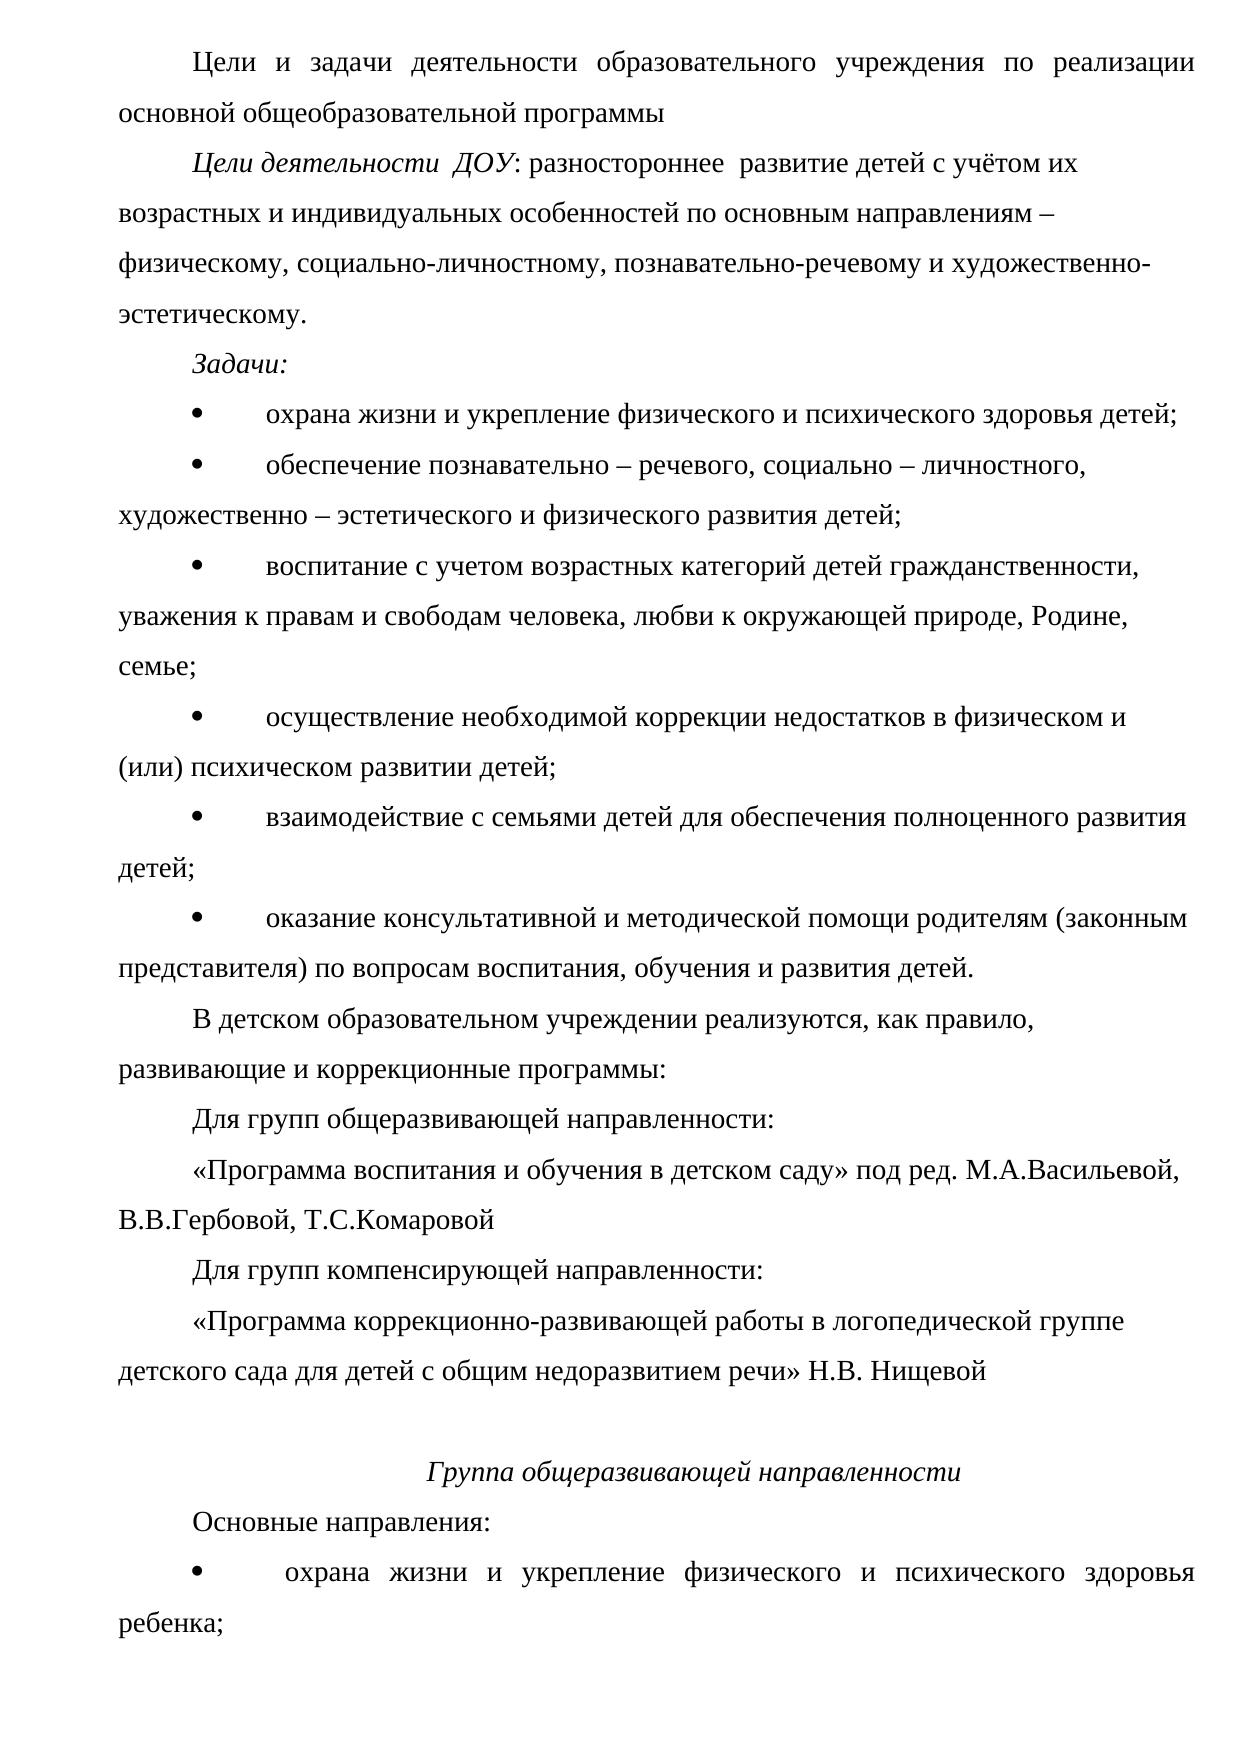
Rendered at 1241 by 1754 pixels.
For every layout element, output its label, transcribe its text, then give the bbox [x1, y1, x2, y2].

text В детском образовательном учреждении реализуются, как правило, развивающие и коррекционные программы: [118, 1001, 1196, 1085]
text «Программа коррекционно-развивающей работы в логопедической группе детского сада для детей с общим недоразвитием речи» Н.В. Нищевой [118, 1303, 1196, 1387]
text Для групп общеразвивающей направленности: [118, 1102, 1196, 1135]
text Для групп компенсирующей направленности: [118, 1252, 1196, 1286]
list взаимодействие с семьями детей для обеспечения полноценного развития детей; [118, 799, 1196, 883]
list обеспечение познавательно – речевого, социально – личностного, художественно – эстетического и физического развития детей; [118, 447, 1196, 531]
list охрана жизни и укрепление физического и психического здоровья ребенка; [118, 1554, 1196, 1638]
text Основные направления: [118, 1504, 1196, 1538]
list охрана жизни и укрепление физического и психического здоровья детей; [118, 397, 1196, 430]
text Цели и задачи деятельности образовательного учреждения по реализации основной общеобразовательной программы [118, 44, 1196, 128]
text Цели деятельности ДОУ: разностороннее развитие детей с учётом их возрастных и индивидуальных особенностей по основным направлениям – физическому, социально-личностному, познавательно-речевому и художественно-эстетическому. [118, 145, 1196, 329]
text Группа общеразвивающей направленности [118, 1454, 1196, 1487]
list оказание консультативной и методической помощи родителям (законным представителя) по вопросам воспитания, обучения и развития детей. [118, 900, 1196, 984]
list осуществление необходимой коррекции недостатков в физическом и (или) психическом развитии детей; [118, 699, 1196, 783]
list воспитание с учетом возрастных категорий детей гражданственности, уважения к правам и свободам человека, любви к окружающей природе, Родине, семье; [118, 548, 1196, 682]
text Задачи: [118, 346, 1196, 380]
text «Программа воспитания и обучения в детском саду» под ред. М.А.Васильевой, В.В.Гербовой, Т.С.Комаровой [118, 1152, 1196, 1236]
